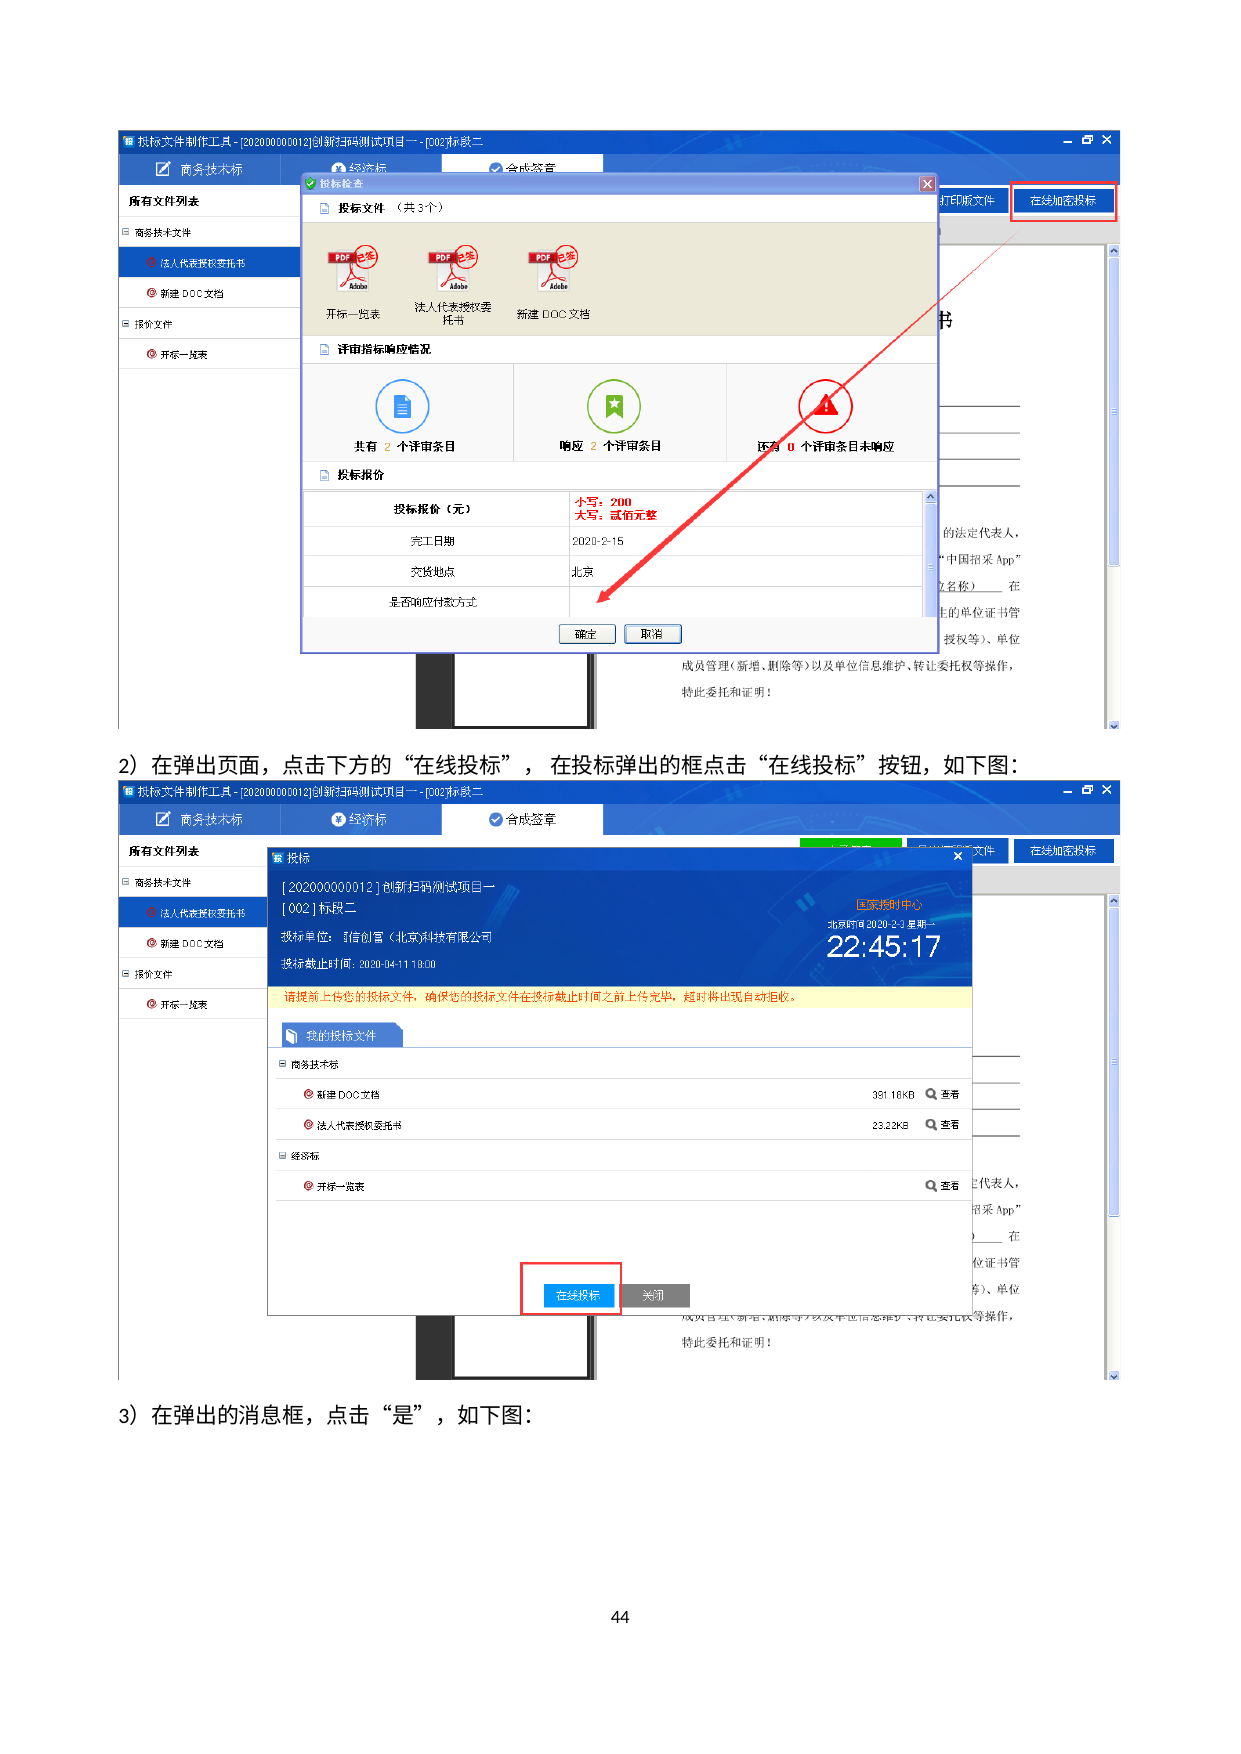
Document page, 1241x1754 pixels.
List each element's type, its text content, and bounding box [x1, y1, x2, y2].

picture [118, 130, 1121, 729]
list 3）在弹出的消息框，点击“是”，如下图： [118, 1398, 1122, 1430]
picture [118, 780, 1121, 1380]
